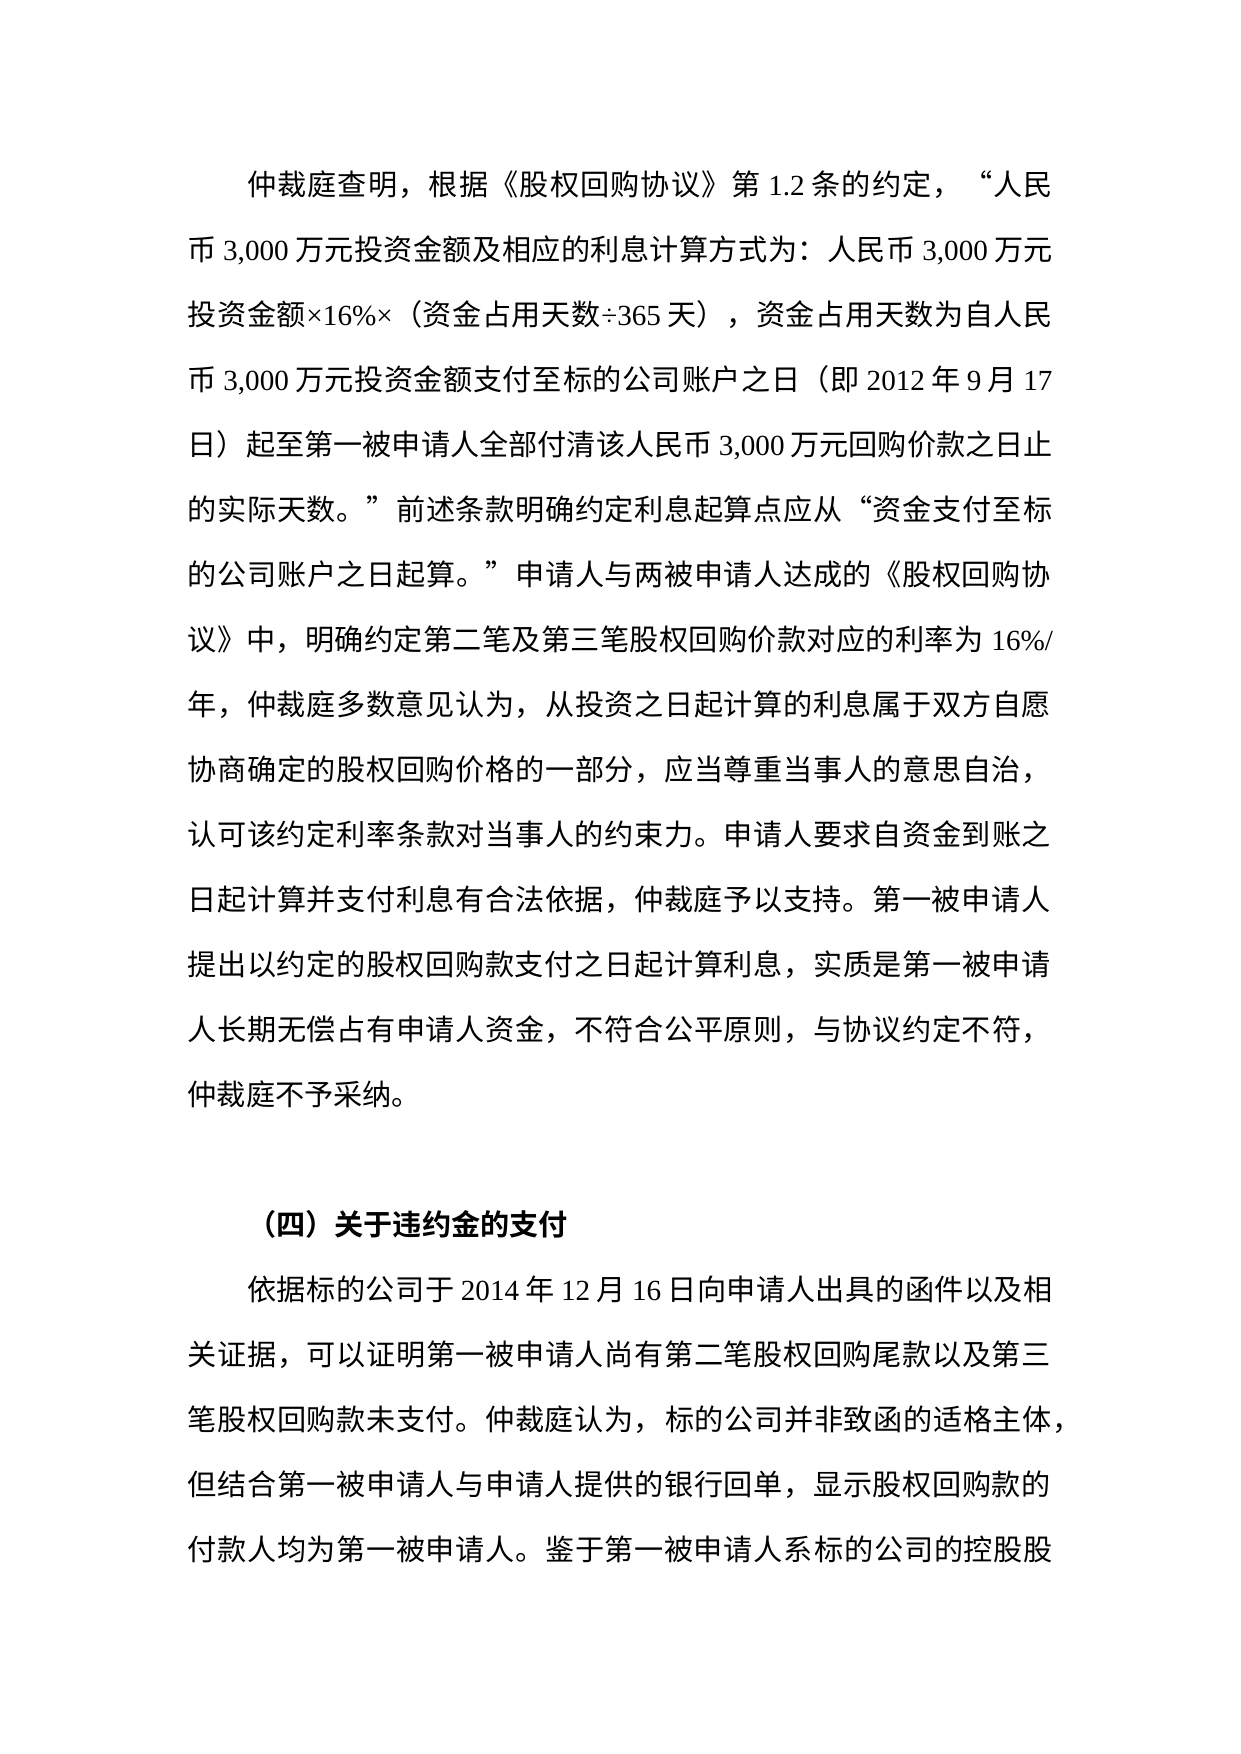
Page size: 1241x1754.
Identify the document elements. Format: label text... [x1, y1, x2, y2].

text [187, 1255, 1053, 1580]
text （四）关于违约金的支付 [187, 1190, 1053, 1255]
text 仲裁庭查明，根据《股权回购协议》第1.2条的约定，“人民币3,000万元投资金额及相应的利息计算方式为：人民币3,000万元投资金额×16%×（资金占用天数÷365天），资金占用天数为自人民币3,000万元投资金额支付至标的公司账户之日（即2012年9月17日）起至第一被申请人全部付清该人民币3,000万元回购价款之日止的实际天数。”前述条款明确约定利息起算点应从“资金支付至标的公司账户之日起算。”申请人与两被申请人达成的《股权回购协议》中，明确约定第二笔及第三笔股权回购价款对应的利率为16%/年，仲裁庭多数意见认为，从投资之日起计算的利息属于双方自愿协商确定的股权回购价格的一部分，应当尊重当事人的意思自治，认可该约定利率条款对当事人的约束力。申请人要求自资金到账之日起计算并支付利息有合法依据，仲裁庭予以支持。第一被申请人提出以约定的股权回购款支付之日起计算利息，实质是第一被申请人长期无偿占有申请人资金，不符合公平原则，与协议约定不符，仲裁庭不予采纳。 [187, 150, 1053, 1125]
